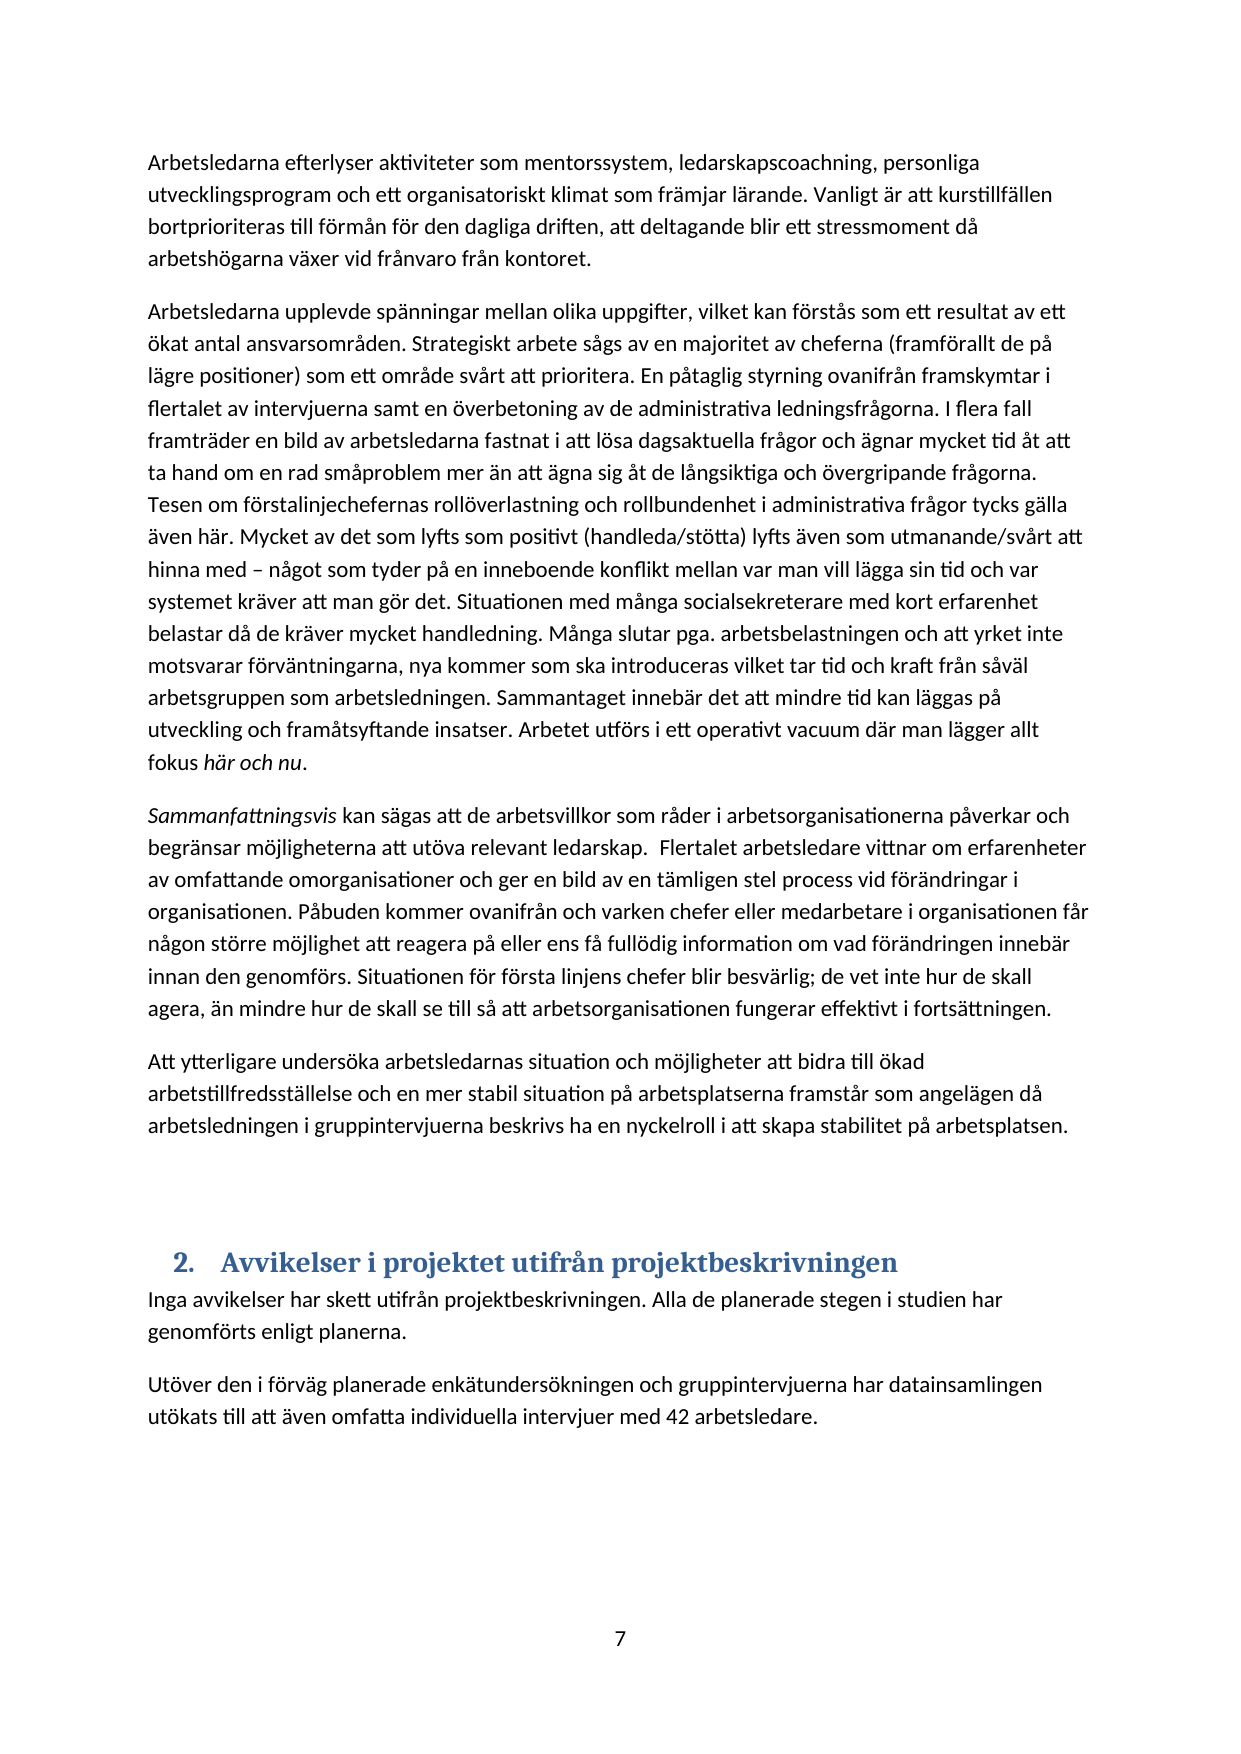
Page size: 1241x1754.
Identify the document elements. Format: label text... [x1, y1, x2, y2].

text Utöver den i förväg planerade enkätundersökningen och gruppintervjuerna har datainsamlingen utökats till att även omfatta individuella intervjuer med 42 arbetsledare. [148, 1370, 1093, 1431]
text Sammanfattningsvis kan sägas att de arbetsvillkor som råder i arbetsorganisationerna påverkar och begränsar möjligheterna att utöva relevant ledarskap. Flertalet arbetsledare vittnar om erfarenheter av omfattande omorganisationer och ger en bild av en tämligen stel process vid förändringar i organisationen. Påbuden kommer ovanifrån och varken chefer eller medarbetare i organisationen får någon större möjlighet att reagera på eller ens få fullödig information om vad förändringen innebär innan den genomförs. Situationen för första linjens chefer blir besvärlig; de vet inte hur de skall agera, än mindre hur de skall se till så att arbetsorganisationen fungerar effektivt i fortsättningen. [148, 801, 1093, 1022]
text Arbetsledarna upplevde spänningar mellan olika uppgifter, vilket kan förstås som ett resultat av ett ökat antal ansvarsområden. Strategiskt arbete sågs av en majoritet av cheferna (framförallt de på lägre positioner) som ett område svårt att prioritera. En påtaglig styrning ovanifrån framskymtar i flertalet av intervjuerna samt en överbetoning av de administrativa ledningsfrågorna. I flera fall framträder en bild av arbetsledarna fastnat i att lösa dagsaktuella frågor och ägnar mycket tid åt att ta hand om en rad småproblem mer än att ägna sig åt de långsiktiga och övergripande frågorna. Tesen om förstalinjechefernas rollöverlastning och rollbundenhet i administrativa frågor tycks gälla även här. Mycket av det som lyfts som positivt (handleda/stötta) lyfts även som utmanande/svårt att hinna med – något som tyder på en inneboende konflikt mellan var man vill lägga sin tid och var systemet kräver att man gör det. Situationen med många socialsekreterare med kort erfarenhet belastar då de kräver mycket handledning. Många slutar pga. arbetsbelastningen och att yrket inte motsvarar förväntningarna, nya kommer som ska introduceras vilket tar tid och kraft från såväl arbetsgruppen som arbetsledningen. Sammantaget innebär det att mindre tid kan läggas på utveckling och framåtsyftande insatser. Arbetet utförs i ett operativt vacuum där man lägger allt fokus här och nu. [148, 297, 1093, 776]
text Inga avvikelser har skett utifrån projektbeskrivningen. Alla de planerade stegen i studien har genomförts enligt planerna. [148, 1285, 1093, 1345]
subtitle 2. Avvikelser i projektet utifrån projektbeskrivningen [148, 1247, 1093, 1280]
text Att ytterligare undersöka arbetsledarnas situation och möjligheter att bidra till ökad arbetstillfredsställelse och en mer stabil situation på arbetsplatserna framstår som angelägen då arbetsledningen i gruppintervjuerna beskrivs ha en nyckelroll i att skapa stabilitet på arbetsplatsen. [148, 1047, 1093, 1139]
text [148, 148, 1093, 272]
